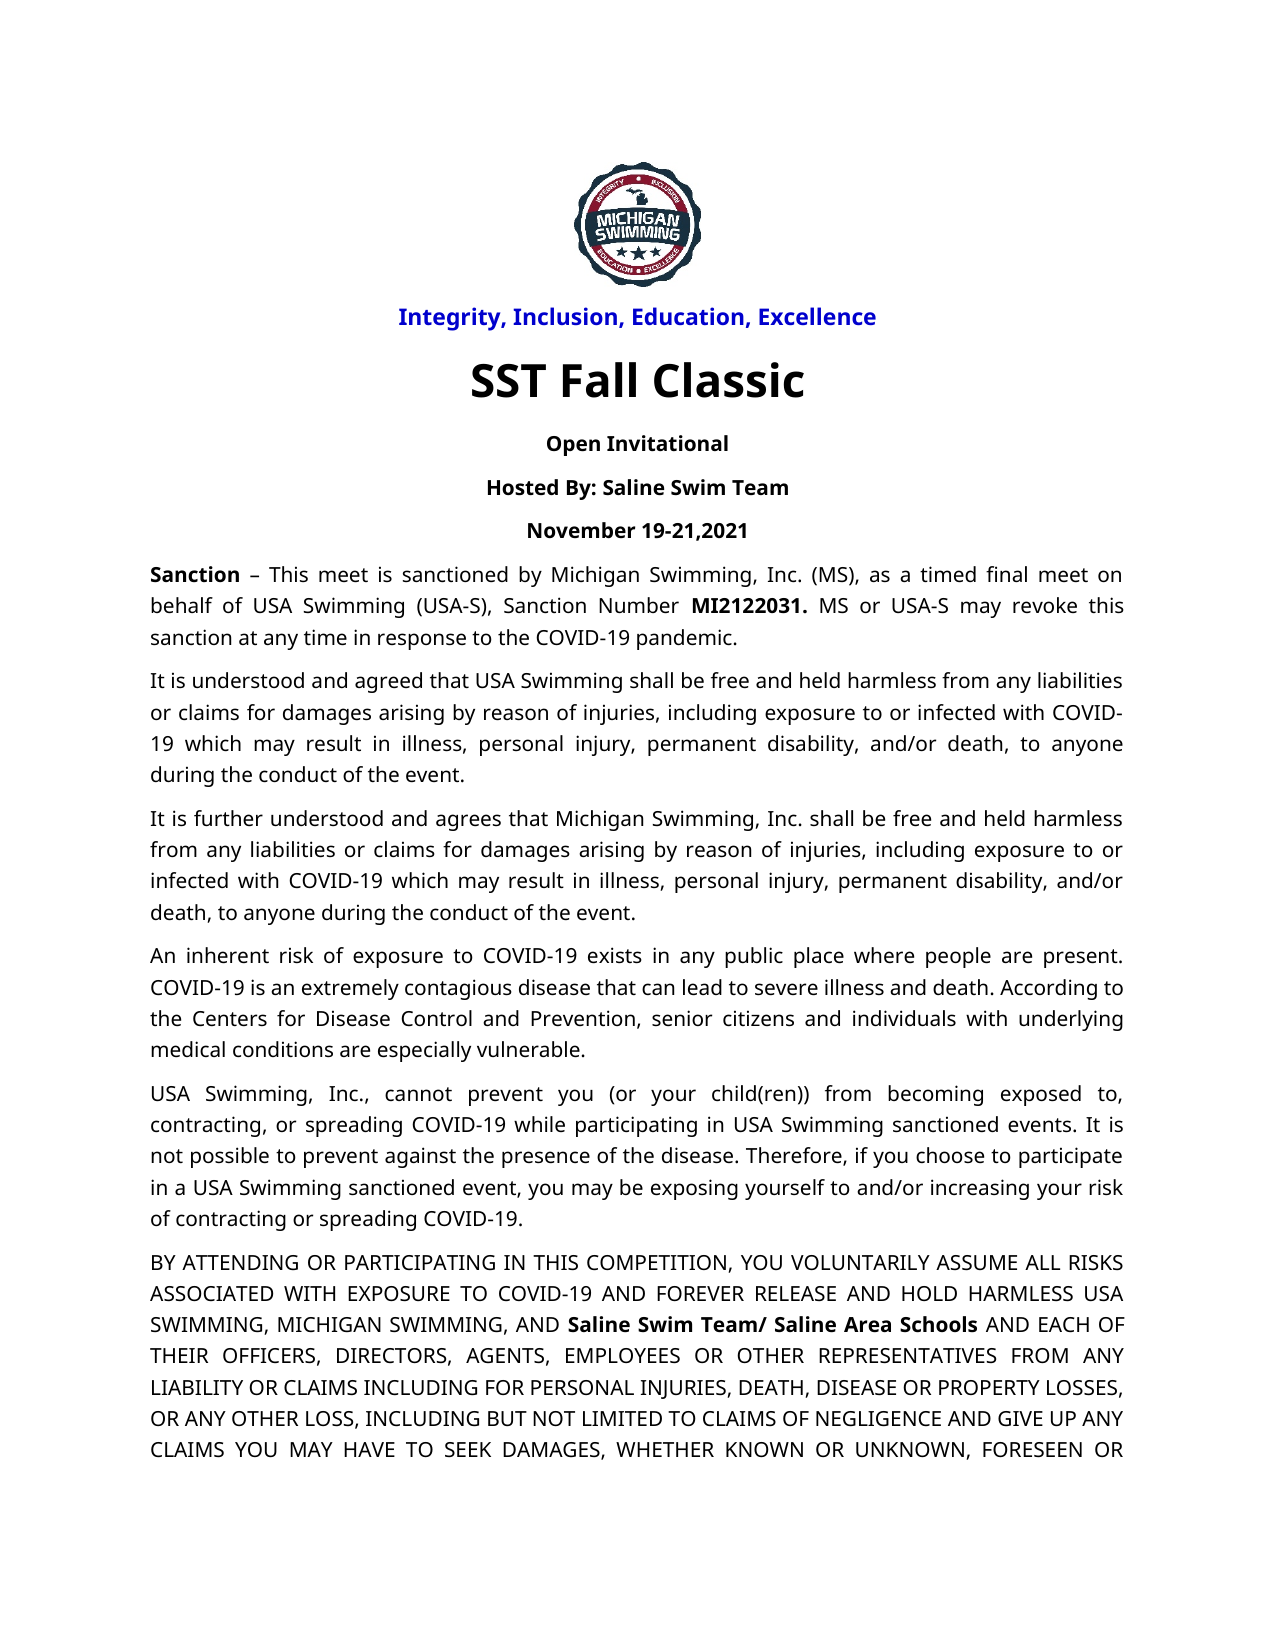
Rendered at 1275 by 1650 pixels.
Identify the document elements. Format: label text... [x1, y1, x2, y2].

text Open Invitational [150, 429, 1125, 458]
text November 19-21,2021 [150, 517, 1125, 545]
text It is understood and agreed that USA Swimming shall be free and held harmless from any liabilities or claims for damages arising by reason of injuries, including exposure to or infected with COVID-19 which may result in illness, personal injury, permanent disability, and/or death, to anyone during the conduct of the event. [150, 667, 1125, 789]
text Integrity, Inclusion, Education, Excellence [150, 301, 1125, 332]
text Sanction – This meet is sanctioned by Michigan Swimming, Inc. (MS), as a timed final meet on behalf of USA Swimming (USA-S), Sanction Number MI2122031. MS or USA-S may revoke this sanction at any time in response to the COVID-19 pandemic. [150, 560, 1125, 651]
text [150, 1248, 1125, 1464]
picture [573, 162, 702, 287]
text SST Fall Classic [150, 348, 1125, 411]
text It is further understood and agrees that Michigan Swimming, Inc. shall be free and held harmless from any liabilities or claims for damages arising by reason of injuries, including exposure to or infected with COVID-19 which may result in illness, personal injury, permanent disability, and/or death, to anyone during the conduct of the event. [150, 804, 1125, 926]
text An inherent risk of exposure to COVID-19 exists in any public place where people are present. COVID-19 is an extremely contagious disease that can lead to severe illness and death. According to the Centers for Disease Control and Prevention, senior citizens and individuals with underlying medical conditions are especially vulnerable. [150, 942, 1125, 1064]
text USA Swimming, Inc., cannot prevent you (or your child(ren)) from becoming exposed to, contracting, or spreading COVID-19 while participating in USA Swimming sanctioned events. It is not possible to prevent against the presence of the disease. Therefore, if you choose to participate in a USA Swimming sanctioned event, you may be exposing yourself to and/or increasing your risk of contracting or spreading COVID-19. [150, 1079, 1125, 1233]
text Hosted By: Saline Swim Team [150, 473, 1125, 501]
